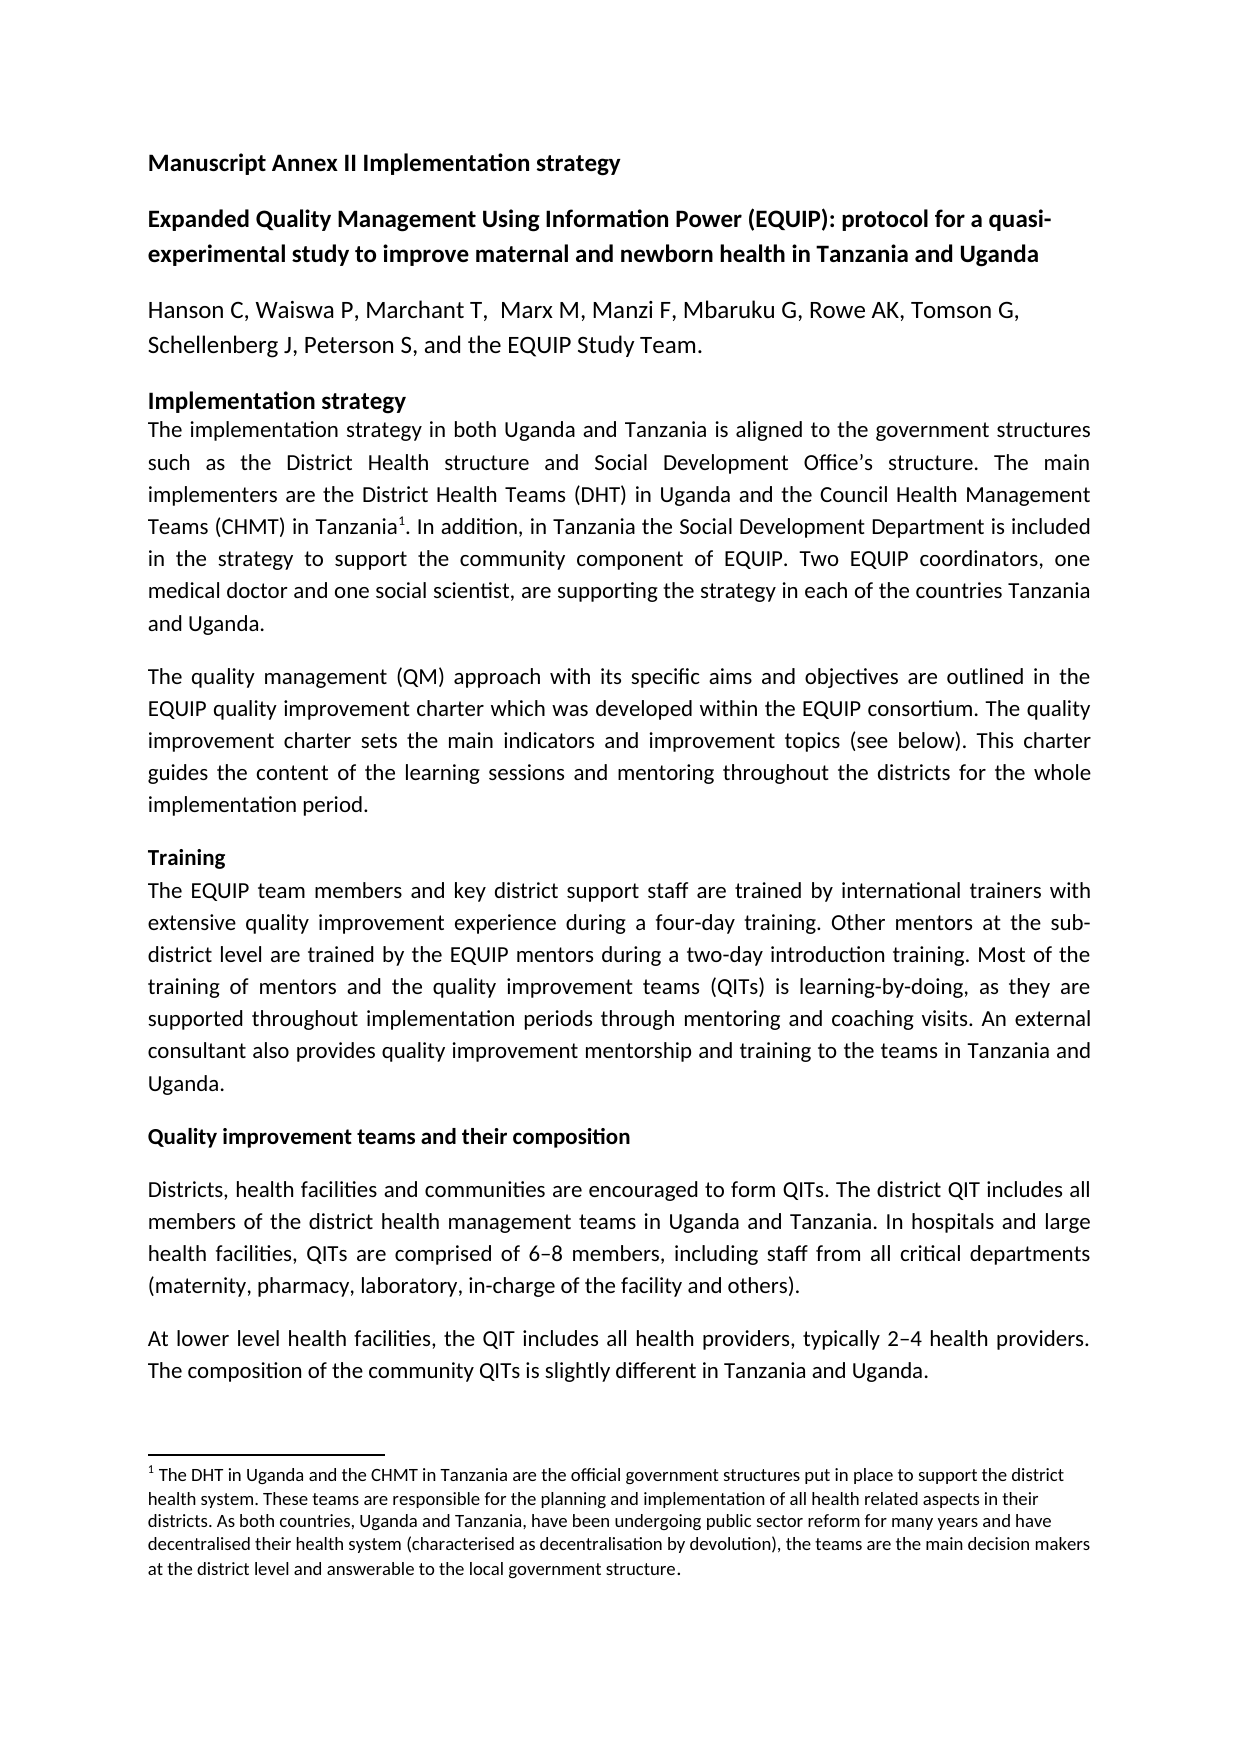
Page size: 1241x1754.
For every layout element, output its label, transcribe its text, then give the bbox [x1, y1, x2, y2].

text Implementation strategy [148, 385, 1093, 416]
text Quality improvement teams and their composition [148, 1122, 1093, 1150]
text Manuscript Annex II Implementation strategy [148, 148, 1093, 178]
text The implementation strategy in both Uganda and Tanzania is aligned to the government structures such as the District Health structure and Social Development Office’s structure. The main implementers are the District Health Teams (DHT) in Uganda and the Council Health Management Teams (CHMT) in Tanzania. In addition, in Tanzania the Social Development Department is included in the strategy to support the community component of EQUIP. Two EQUIP coordinators, one medical doctor and one social scientist, are supporting the strategy in each of the countries Tanzania and Uganda. [148, 416, 1093, 637]
text At lower level health facilities, the QIT includes all health providers, typically 2–4 health providers. The composition of the community QITs is slightly different in Tanzania and Uganda. [148, 1324, 1093, 1385]
text Expanded Quality Management Using Information Power (EQUIP): protocol for a quasi-experimental study to improve maternal and newborn health in Tanzania and Uganda [148, 203, 1093, 269]
text The quality management (QM) approach with its specific aims and objectives are outlined in the EQUIP quality improvement charter which was developed within the EQUIP consortium. The quality improvement charter sets the main indicators and improvement topics (see below). This charter guides the content of the learning sessions and mentoring throughout the districts for the whole implementation period. [148, 662, 1093, 818]
text Hanson C, Waiswa P, Marchant T, Marx M, Manzi F, Mbaruku G, Rowe AK, Tomson G, Schellenberg J, Peterson S, and the EQUIP Study Team. [148, 294, 1093, 360]
text Districts, health facilities and communities are encouraged to form QITs. The district QIT includes all members of the district health management teams in Uganda and Tanzania. In hospitals and large health facilities, QITs are comprised of 6–8 members, including staff from all critical departments (maternity, pharmacy, laboratory, in-charge of the facility and others). [148, 1175, 1093, 1299]
text The EQUIP team members and key district support staff are trained by international trainers with extensive quality improvement experience during a four-day training. Other mentors at the sub-district level are trained by the EQUIP mentors during a two-day introduction training. Most of the training of mentors and the quality improvement teams (QITs) is learning-by-doing, as they are supported throughout implementation periods through mentoring and coaching visits. An external consultant also provides quality improvement mentorship and training to the teams in Tanzania and Uganda. [148, 876, 1093, 1097]
text Training [148, 843, 1093, 872]
